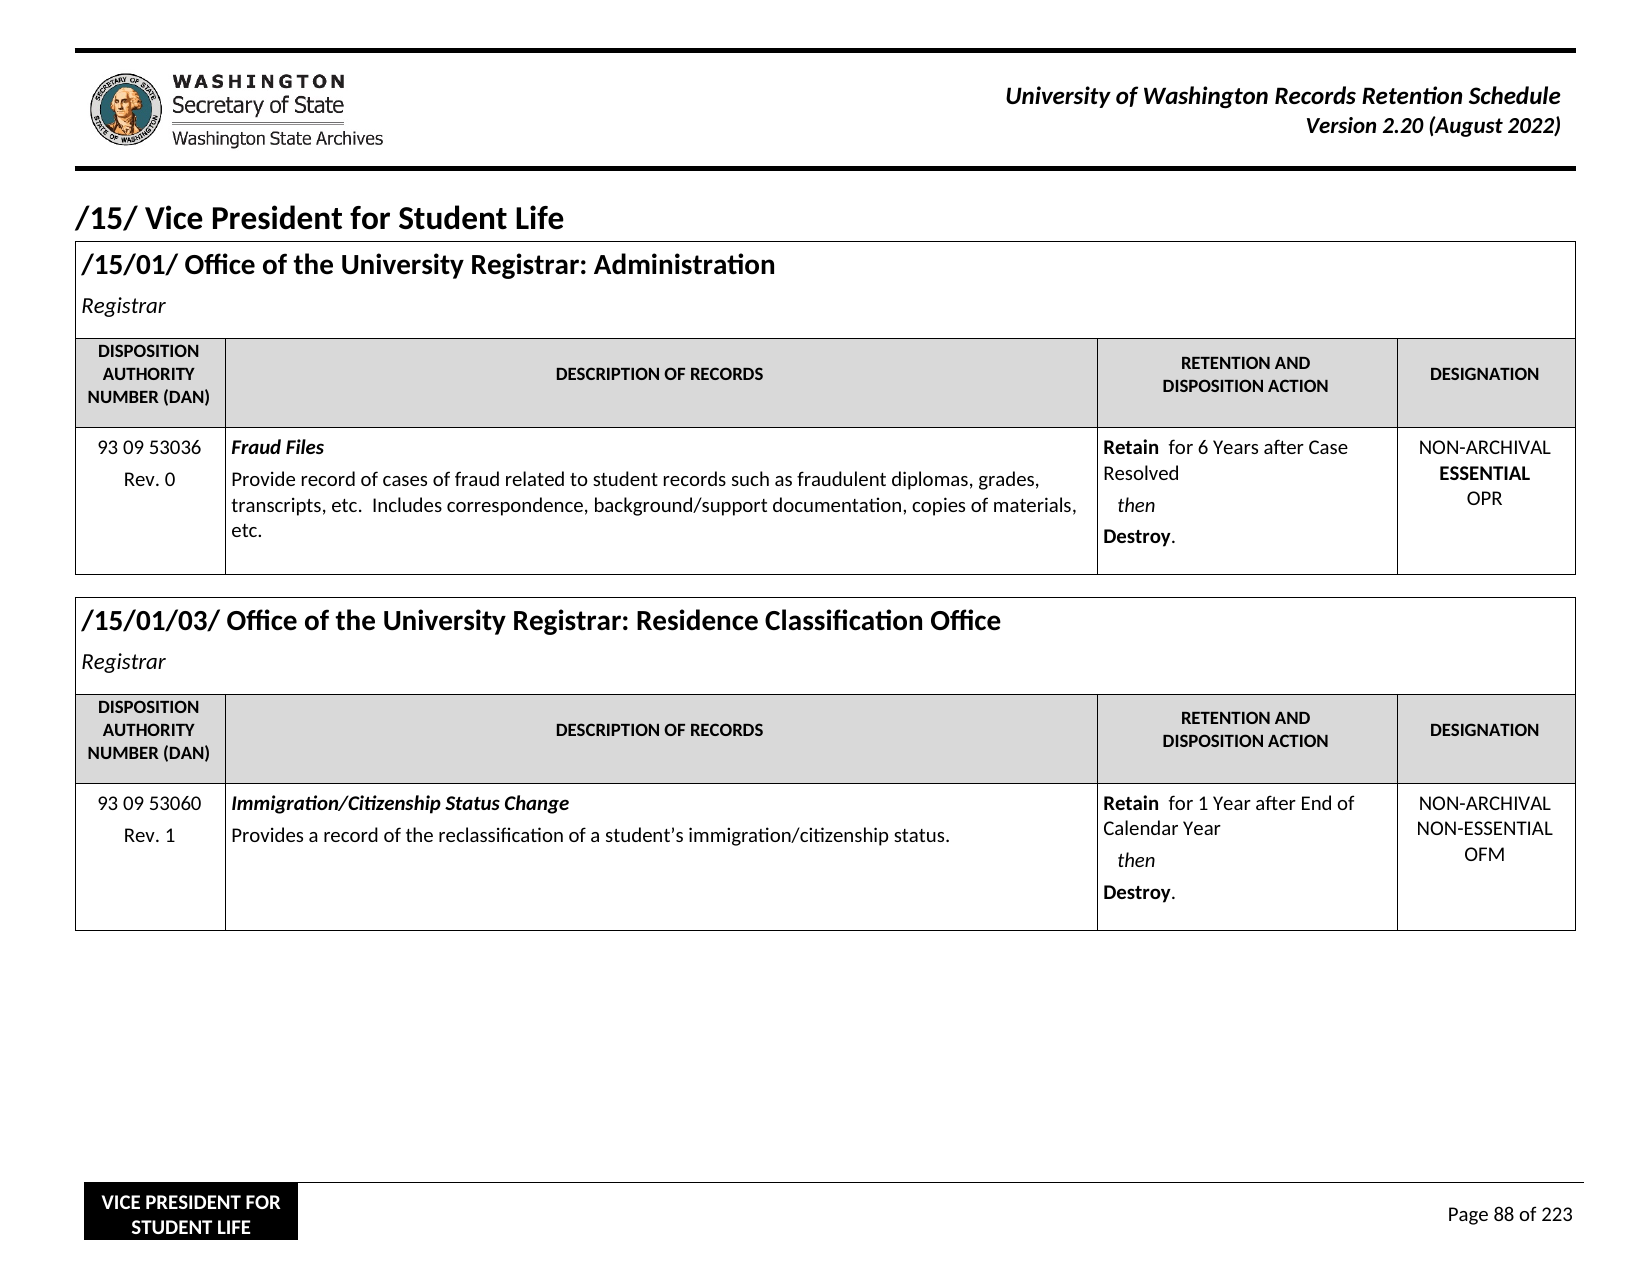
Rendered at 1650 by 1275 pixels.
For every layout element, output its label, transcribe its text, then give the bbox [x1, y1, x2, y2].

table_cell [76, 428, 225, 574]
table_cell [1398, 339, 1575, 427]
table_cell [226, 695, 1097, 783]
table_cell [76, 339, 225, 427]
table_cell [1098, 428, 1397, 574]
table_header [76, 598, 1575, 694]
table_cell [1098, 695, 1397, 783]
subtitle /15/ Vice President for Student Life [75, 197, 1575, 238]
picture [86, 53, 403, 164]
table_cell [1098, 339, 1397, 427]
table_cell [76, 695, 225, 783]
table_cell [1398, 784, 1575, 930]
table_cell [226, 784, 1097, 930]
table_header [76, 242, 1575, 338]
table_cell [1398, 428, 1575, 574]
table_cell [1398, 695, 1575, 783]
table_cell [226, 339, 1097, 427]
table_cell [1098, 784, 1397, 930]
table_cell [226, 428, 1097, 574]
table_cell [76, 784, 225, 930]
